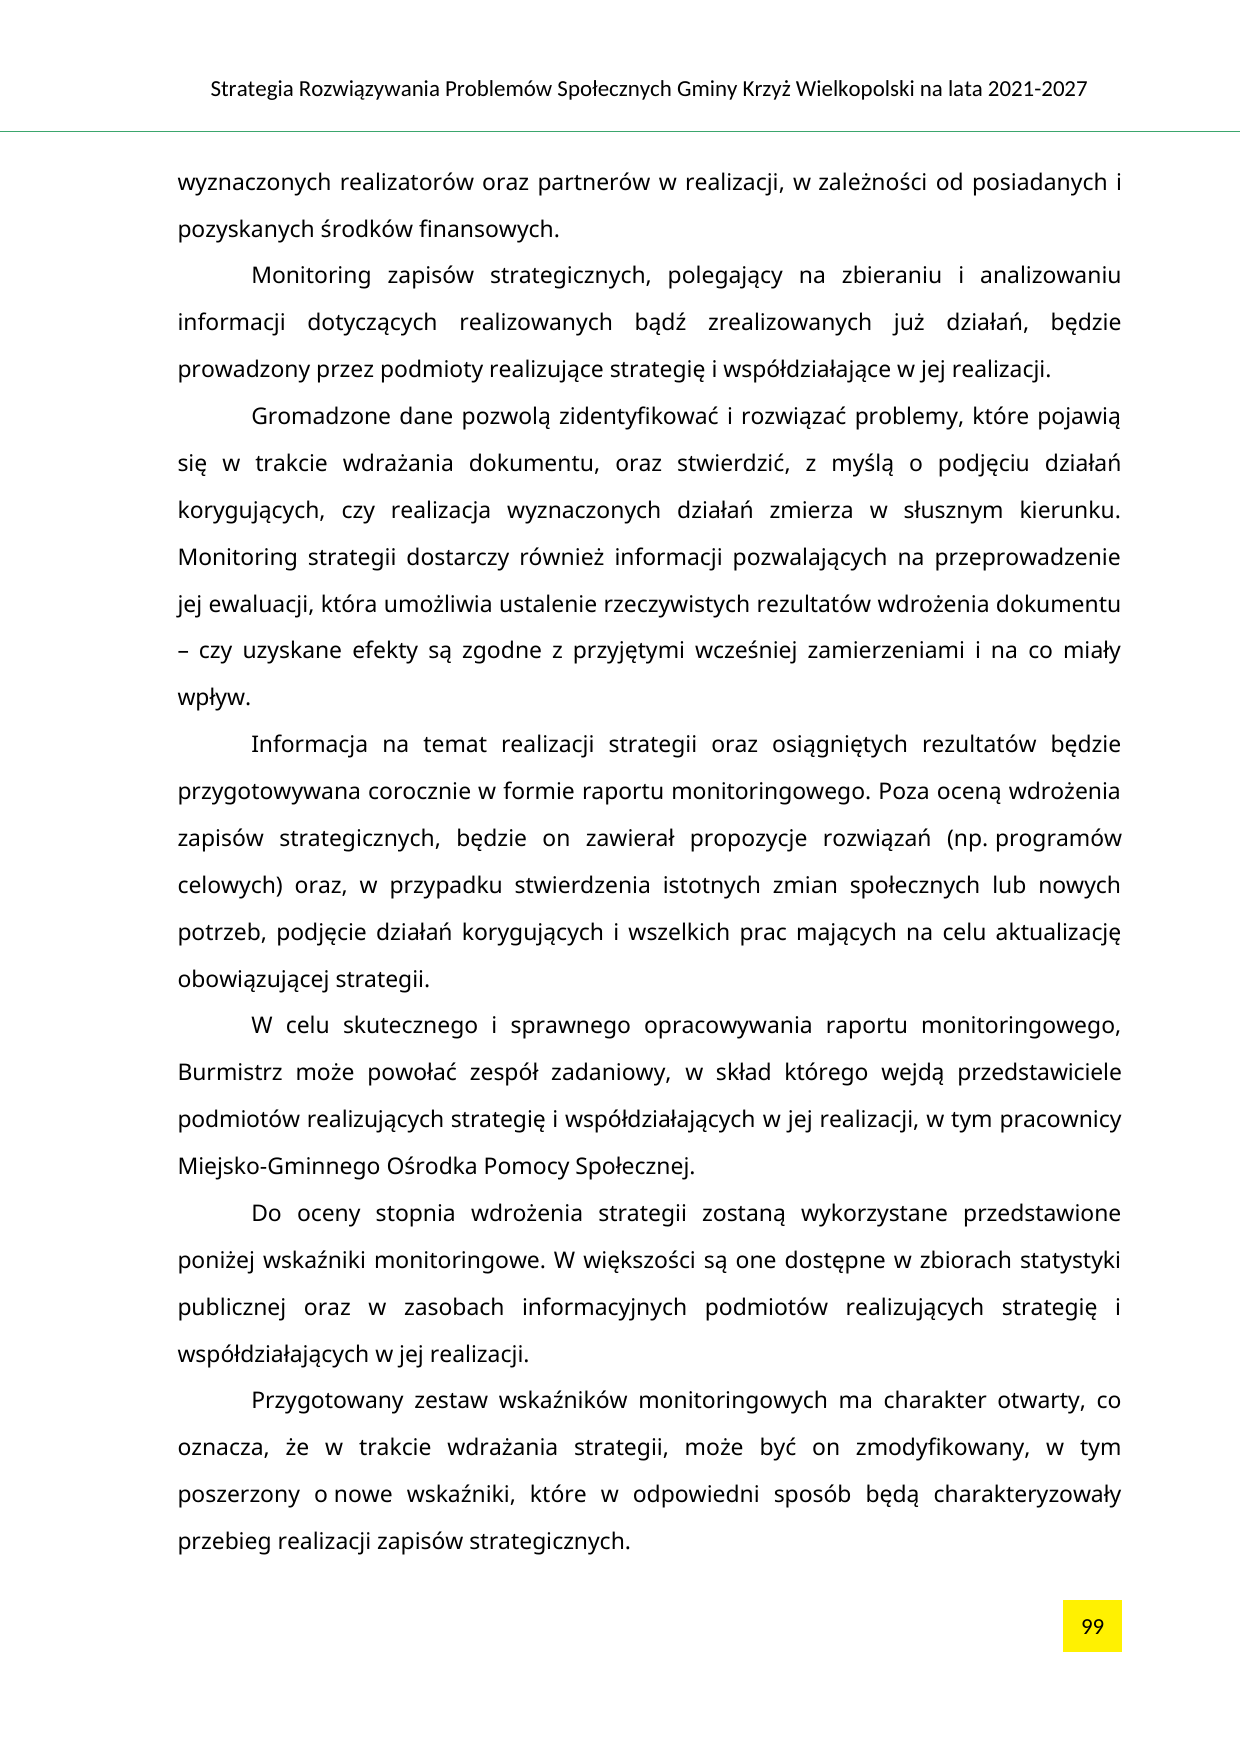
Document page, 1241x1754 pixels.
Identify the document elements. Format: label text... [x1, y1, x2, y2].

text Monitoring zapisów strategicznych, polegający na zbieraniu i analizowaniu informacji dotyczących realizowanych bądź zrealizowanych już działań, będzie prowadzony przez podmioty realizujące strategię i współdziałające w jej realizacji. [177, 259, 1122, 384]
text Przygotowany zestaw wskaźników monitoringowych ma charakter otwarty, co oznacza, że w trakcie wdrażania strategii, może być on zmodyfikowany, w tym poszerzony o nowe wskaźniki, które w odpowiedni sposób będą charakteryzowały przebieg realizacji zapisów strategicznych. [177, 1384, 1122, 1556]
text Do oceny stopnia wdrożenia strategii zostaną wykorzystane przedstawione poniżej wskaźniki monitoringowe. W większości są one dostępne w zbiorach statystyki publicznej oraz w zasobach informacyjnych podmiotów realizujących strategię i współdziałających w jej realizacji. [177, 1197, 1122, 1369]
text W celu skutecznego i sprawnego opracowywania raportu monitoringowego, Burmistrz może powołać zespół zadaniowy, w skład którego wejdą przedstawiciele podmiotów realizujących strategię i współdziałających w jej realizacji, w tym pracownicy Miejsko-Gminnego Ośrodka Pomocy Społecznej. [177, 1009, 1122, 1181]
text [177, 166, 1122, 244]
text Gromadzone dane pozwolą zidentyfikować i rozwiązać problemy, które pojawią się w trakcie wdrażania dokumentu, oraz stwierdzić, z myślą o podjęciu działań korygujących, czy realizacja wyznaczonych działań zmierza w słusznym kierunku. Monitoring strategii dostarczy również informacji pozwalających na przeprowadzenie jej ewaluacji, która umożliwia ustalenie rzeczywistych rezultatów wdrożenia dokumentu – czy uzyskane efekty są zgodne z przyjętymi wcześniej zamierzeniami i na co miały wpływ. [177, 400, 1122, 713]
text Informacja na temat realizacji strategii oraz osiągniętych rezultatów będzie przygotowywana corocznie w formie raportu monitoringowego. Poza oceną wdrożenia zapisów strategicznych, będzie on zawierał propozycje rozwiązań (np. programów celowych) oraz, w przypadku stwierdzenia istotnych zmian społecznych lub nowych potrzeb, podjęcie działań korygujących i wszelkich prac mających na celu aktualizację obowiązującej strategii. [177, 728, 1122, 994]
